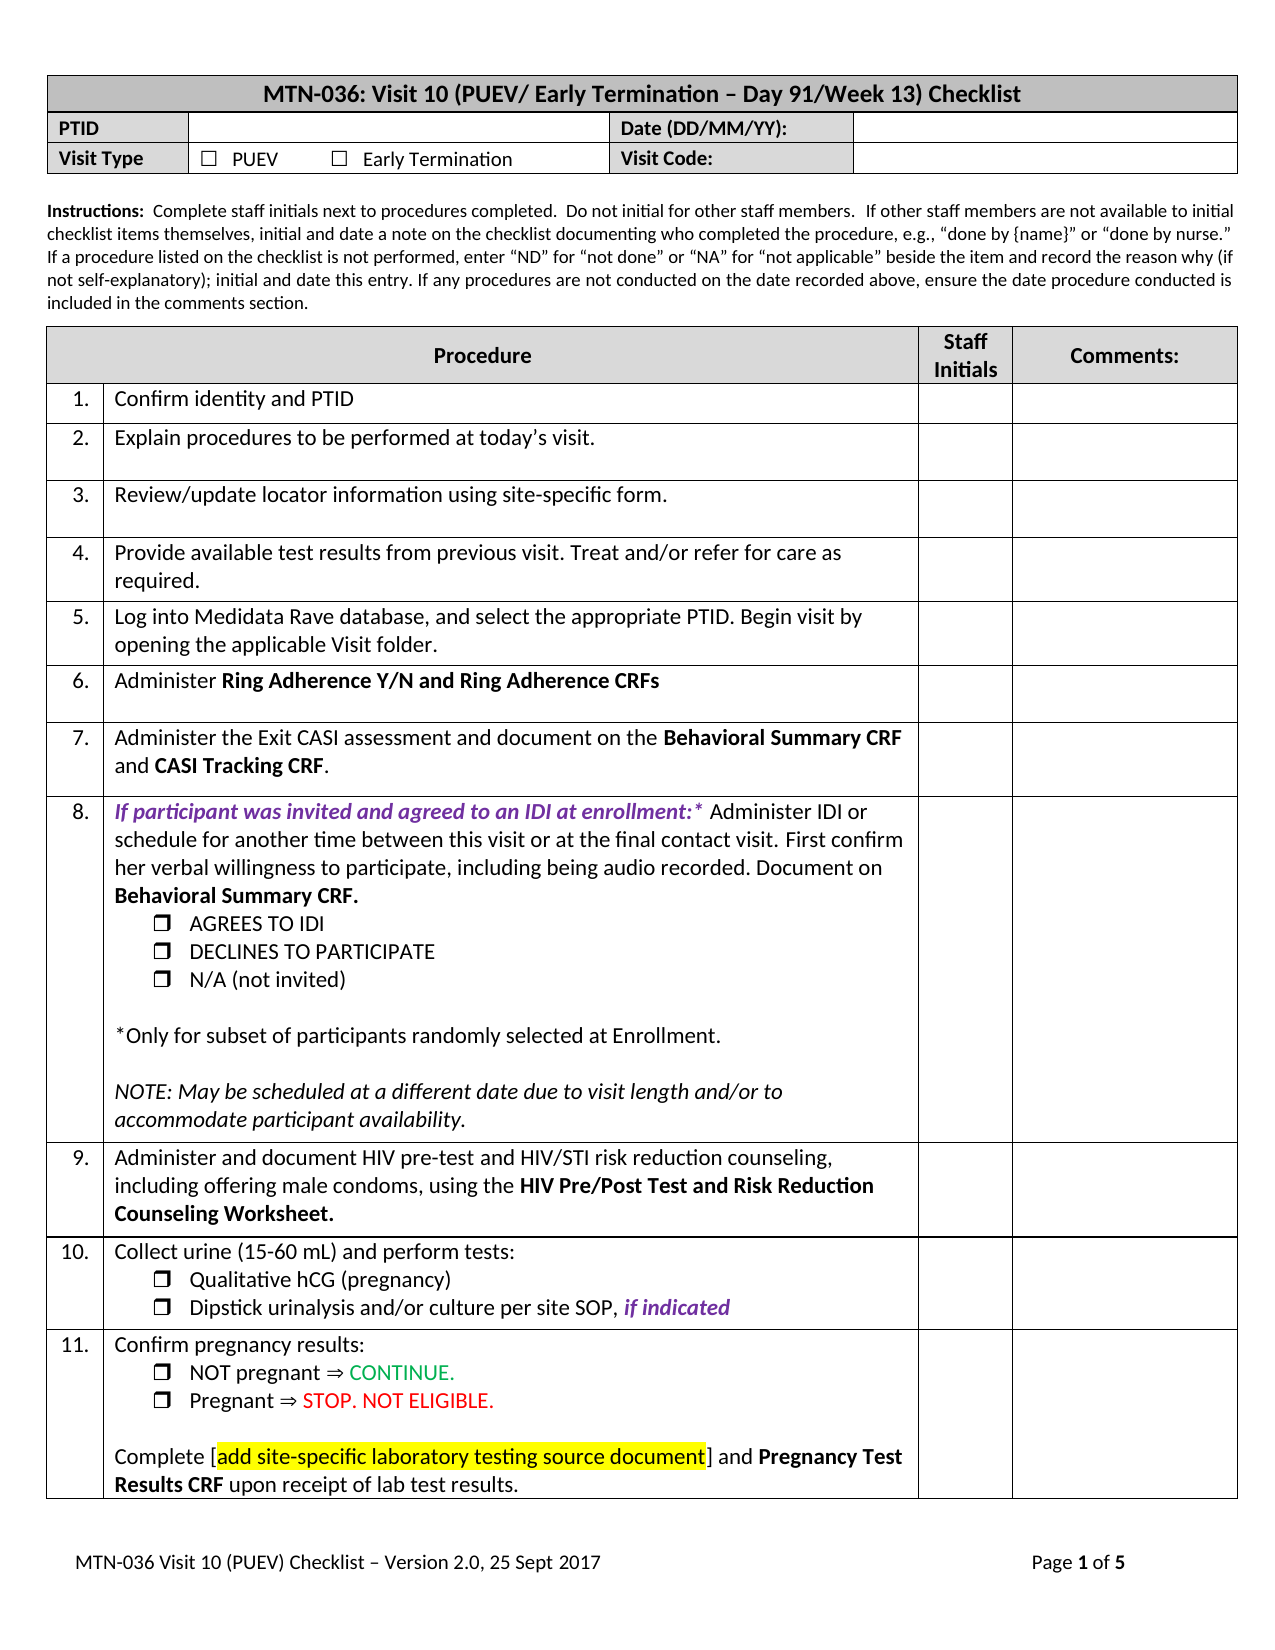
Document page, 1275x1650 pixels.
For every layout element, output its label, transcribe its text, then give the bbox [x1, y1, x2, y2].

table_cell Provide available test results from previous visit. Treat and/or refer for care as required. [104, 538, 918, 601]
table_cell [47, 602, 103, 665]
table_cell [919, 424, 1012, 479]
table_cell [919, 1238, 1012, 1329]
table_header Procedure [47, 327, 918, 383]
table_cell Review/update locator information using site-specific form. [104, 481, 918, 537]
table_cell [47, 384, 103, 422]
table_cell [1013, 1143, 1237, 1236]
table_cell [47, 481, 103, 537]
table_cell [919, 723, 1012, 796]
table_header Staff Initials [919, 327, 1012, 383]
table_cell [47, 1330, 103, 1498]
table_cell [1013, 602, 1237, 665]
table_cell [919, 538, 1012, 601]
table_cell [919, 666, 1012, 722]
table_cell [47, 1143, 103, 1236]
text Instructions: Complete staff initials next to procedures completed. Do not initial for other staff members. If other staff members are not available to initial checklist items themselves, initial and date a note on the checklist documenting who completed the procedure, e.g., “done by {name}” or “done by nurse.” If a procedure listed on the checklist is not performed, enter “ND” for “not done” or “NA” for “not applicable” beside the item and record the reason why (if not self-explanatory); initial and date this entry. If any procedures are not conducted on the date recorded above, ensure the date procedure conducted is included in the comments section. [47, 199, 1235, 314]
table_cell [1013, 723, 1237, 796]
table_cell Administer the Exit CASI assessment and document on the Behavioral Summary CRF and CASI Tracking CRF. [104, 723, 918, 796]
table_cell [47, 723, 103, 796]
table_cell [919, 481, 1012, 537]
table_cell [47, 1238, 103, 1329]
table_cell Administer Ring Adherence Y/N and Ring Adherence CRFs [104, 666, 918, 722]
table_cell [919, 602, 1012, 665]
table_cell Log into Medidata Rave database, and select the appropriate PTID. Begin visit by opening the applicable Visit folder. [104, 602, 918, 665]
table_cell [1013, 1238, 1237, 1329]
table_cell [919, 797, 1012, 1142]
table_cell Administer and document HIV pre-test and HIV/STI risk reduction counseling, including offering male condoms, using the HIV Pre/Post Test and Risk Reduction Counseling Worksheet. [104, 1143, 918, 1236]
table_cell [47, 424, 103, 479]
table_cell Collect urine (15-60 mL) and perform tests: Qualitative hCG (pregnancy) Dipstick urinalysis and/or culture per site SOP, if indicated [104, 1238, 918, 1329]
table_cell Explain procedures to be performed at today’s visit. [104, 424, 918, 479]
table_cell [919, 1143, 1012, 1236]
table_cell [1013, 1330, 1237, 1498]
table_cell Confirm pregnancy results: NOT pregnant CONTINUE. Pregnant STOP. NOT ELIGIBLE. Complete [add site-specific laboratory testing source document] and Pregnancy Test Results CRF upon receipt of lab test results. [104, 1330, 918, 1498]
table_cell [919, 384, 1012, 422]
table_cell [1013, 384, 1237, 422]
table_cell Confirm identity and PTID [104, 384, 918, 422]
table_cell [1013, 538, 1237, 601]
table_cell [47, 538, 103, 601]
table_cell [1013, 481, 1237, 537]
table_header Comments: [1013, 327, 1237, 383]
table_cell [1013, 424, 1237, 479]
table_cell [1013, 797, 1237, 1142]
table_cell If participant was invited and agreed to an IDI at enrollment:* Administer IDI or schedule for another time between this visit or at the final contact visit. First confirm her verbal willingness to participate, including being audio recorded. Document on Behavioral Summary CRF. AGREES TO IDI DECLINES TO PARTICIPATE N/A (not invited) *Only for subset of participants randomly selected at Enrollment. NOTE: May be scheduled at a different date due to visit length and/or to accommodate participant availability. [104, 797, 918, 1142]
table_cell [919, 1330, 1012, 1498]
table_cell [47, 666, 103, 722]
table_cell [1013, 666, 1237, 722]
table_cell [47, 797, 103, 1142]
